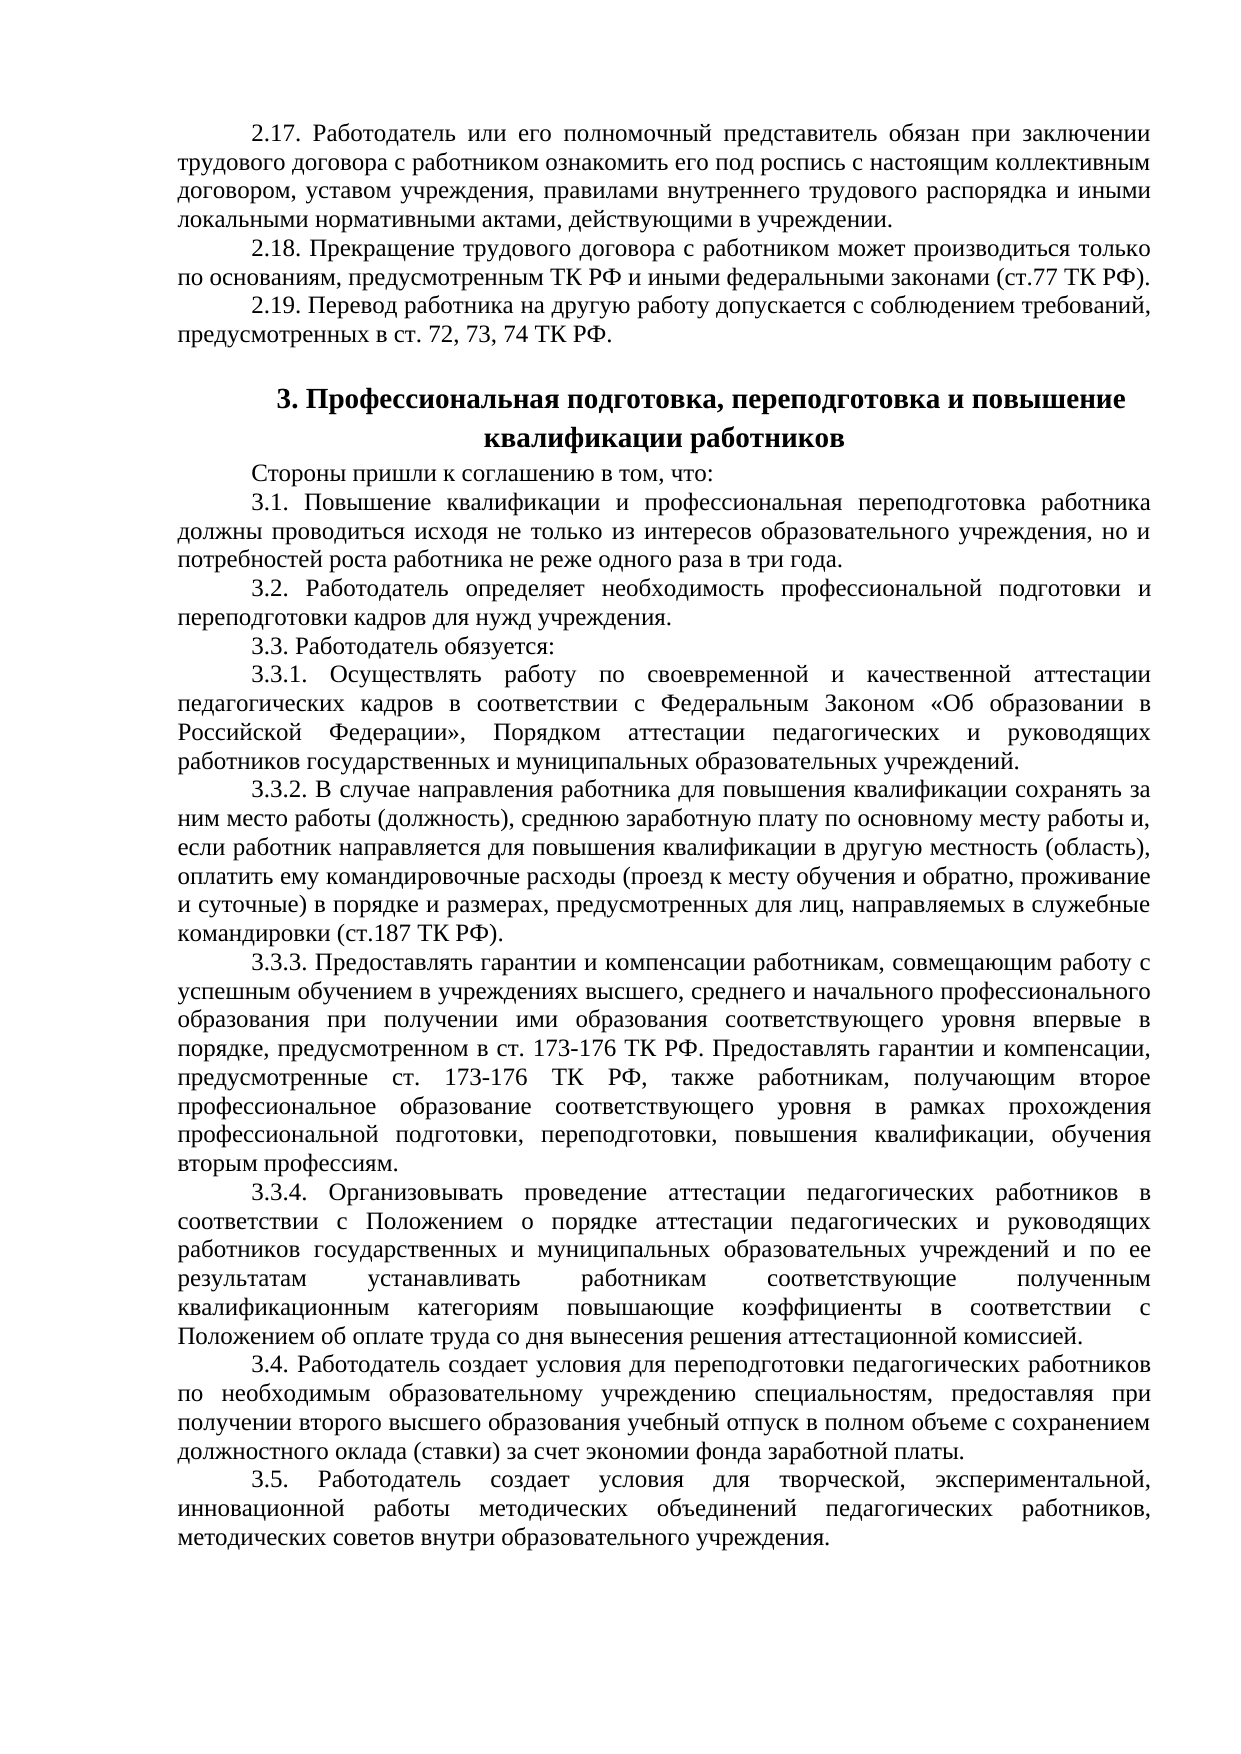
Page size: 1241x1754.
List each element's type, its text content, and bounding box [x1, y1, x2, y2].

text 3.3.2. В случае направления работника для повышения квалификации сохранять за ним место работы (должность), среднюю заработную плату по основному месту работы и, если работник направляется для повышения квалификации в другую местность (область), оплатить ему командировочные расходы (проезд к месту обучения и обратно, проживание и суточные) в порядке и размерах, предусмотренных для лиц, направляемых в служебные командировки (ст.187 ТК РФ). [177, 774, 1152, 947]
text Стороны пришли к соглашению в том, что: [177, 458, 1152, 487]
text 3.3.4. Организовывать проведение аттестации педагогических работников в соответствии с Положением о порядке аттестации педагогических и руководящих работников государственных и муниципальных образовательных учреждений и по ее результатам устанавливать работникам соответствующие полученным квалификационным категориям повышающие коэффициенты в соответствии с Положением об оплате труда со дня вынесения решения аттестационной комиссией. [177, 1177, 1152, 1349]
text 2.17. Работодатель или его полномочный представитель обязан при заключении трудового договора с работником ознакомить его под роспись с настоящим коллективным договором, уставом учреждения, правилами внутреннего трудового распорядка и иными локальными нормативными актами, действующими в учреждении. [177, 118, 1152, 233]
text 3.5. Работодатель создает условия для творческой, экспериментальной, инновационной работы методических объединений педагогических работников, методических советов внутри образовательного учреждения. [177, 1464, 1152, 1551]
text 2.19. Перевод работника на другую работу допускается с соблюдением требований, предусмотренных в ст. 72, 73, 74 ТК РФ. [177, 291, 1152, 348]
text 3.1. Повышение квалификации и профессиональная переподготовка работника должны проводиться исходя не только из интересов образовательного учреждения, но и потребностей роста работника не реже одного раза в три года. [177, 487, 1152, 573]
text 3.3.3. Предоставлять гарантии и компенсации работникам, совмещающим работу с успешным обучением в учреждениях высшего, среднего и начального профессионального образования при получении ими образования соответствующего уровня впервые в порядке, предусмотренном в ст. 173-176 ТК РФ. Предоставлять гарантии и компенсации, предусмотренные ст. 173-176 ТК РФ, также работникам, получающим второе профессиональное образование соответствующего уровня в рамках прохождения профессиональной подготовки, переподготовки, повышения квалификации, обучения вторым профессиям. [177, 947, 1152, 1177]
text 3.4. Работодатель создает условия для переподготовки педагогических работников по необходимым образовательному учреждению специальностям, предоставляя при получении второго высшего образования учебный отпуск в полном объеме с сохранением должностного оклада (ставки) за счет экономии фонда заработной платы. [177, 1349, 1152, 1464]
text 2.18. Прекращение трудового договора с работником может производиться только по основаниям, предусмотренным ТК РФ и иными федеральными законами (ст.77 ТК РФ). [177, 233, 1152, 291]
text 3.2. Работодатель определяет необходимость профессиональной подготовки и переподготовки кадров для нужд учреждения. [177, 573, 1152, 631]
text 3.3. Работодатель обязуется: [177, 631, 1152, 659]
text 3.3.1. Осуществлять работу по своевременной и качественной аттестации педагогических кадров в соответствии с Федеральным Законом «Об образовании в Российской Федерации», Порядком аттестации педагогических и руководящих работников государственных и муниципальных образовательных учреждений. [177, 659, 1152, 774]
text 3. Профессиональная подготовка, переподготовка и повышение квалификации работников [177, 381, 1152, 453]
